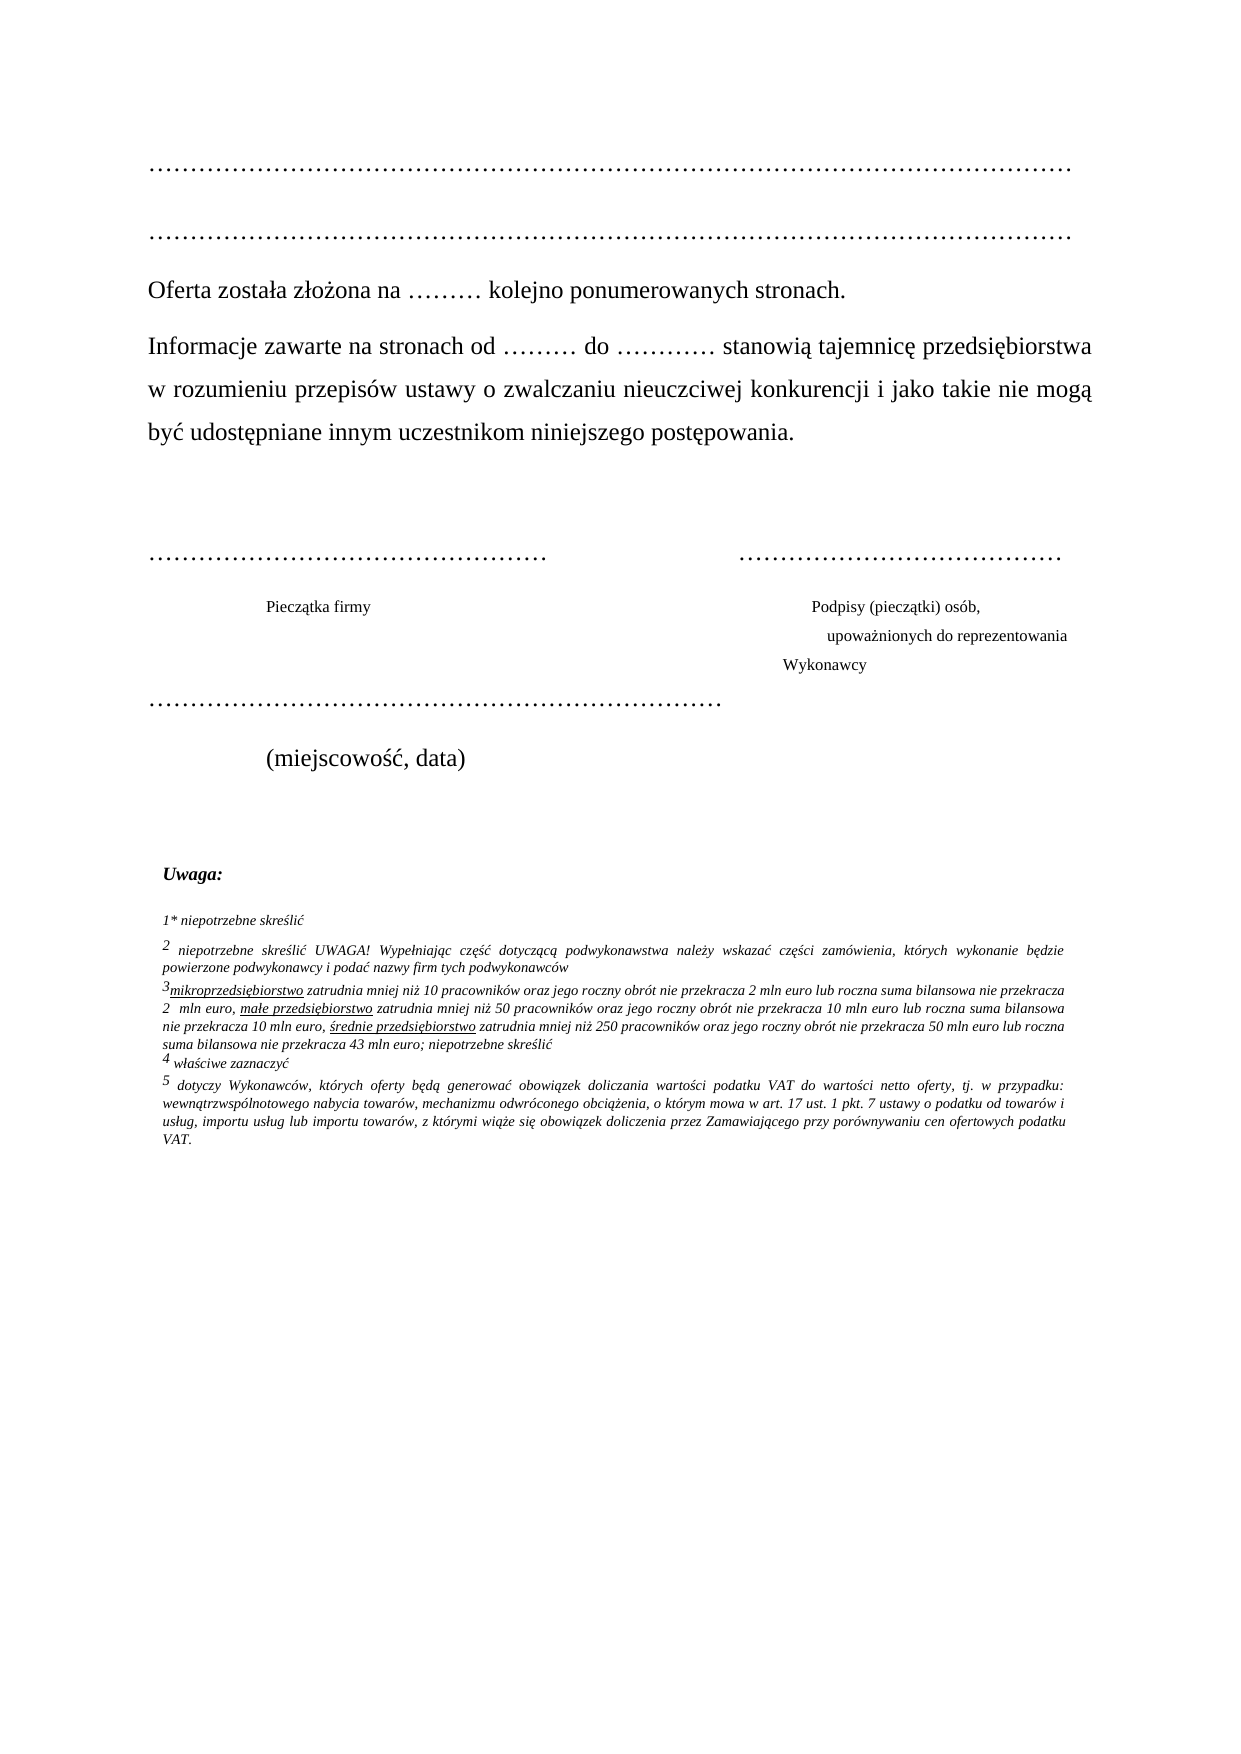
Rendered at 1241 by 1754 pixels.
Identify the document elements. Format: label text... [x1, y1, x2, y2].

text Informacje zawarte na stronach od ……… do ………… stanowią tajemnicę przedsiębiorstwa w rozumieniu przepisów ustawy o zwalczaniu nieuczciwej konkurencji i jako takie nie mogą być udostępniane innym uczestnikom niniejszego postępowania. [148, 331, 1093, 446]
text Uwaga: [162, 862, 1093, 884]
text ………………………………………………………………………………………………… [148, 216, 1093, 244]
text (miejscowość, data) [266, 743, 1093, 772]
text …………………………………………………………… [148, 683, 1093, 712]
text upoważnionych do reprezentowania Wykonawcy [783, 626, 1093, 673]
text 1* niepotrzebne skreślić [162, 911, 1093, 928]
text Oferta została złożona na ……… kolejno ponumerowanych stronach. [148, 276, 1093, 304]
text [148, 148, 1093, 176]
text 3mikroprzedsiębiorstwo zatrudnia mniej niż 10 pracowników oraz jego roczny obrót nie przekracza 2 mln euro lub roczna suma bilansowa nie przekracza 2 mln euro, małe przedsiębiorstwo zatrudnia mniej niż 50 pracowników oraz jego roczny obrót nie przekracza 10 mln euro lub roczna suma bilansowa nie przekracza 10 mln euro, średnie przedsiębiorstwo zatrudnia mniej niż 250 pracowników oraz jego roczny obrót nie przekracza 50 mln euro lub roczna suma bilansowa nie przekracza 43 mln euro; niepotrzebne skreślić [162, 977, 1067, 1053]
text 4 właściwe zaznaczyć [162, 1054, 1093, 1072]
text 5 dotyczy Wykonawców, których oferty będą generować obowiązek doliczania wartości podatku VAT do wartości netto oferty, tj. w przypadku: wewnątrzwspólnotowego nabycia towarów, mechanizmu odwróconego obciążenia, o którym mowa w art. 17 ust. 1 pkt. 7 ustawy o podatku od towarów i usług, importu usług lub importu towarów, z którymi wiąże się obowiązek doliczenia przez Zamawiającego przy porównywaniu cen ofertowych podatku VAT. [162, 1072, 1067, 1148]
text ………………………………………… ………………………………… [148, 537, 1093, 566]
text 2 niepotrzebne skreślić UWAGA! Wypełniając część dotyczącą podwykonawstwa należy wskazać części zamówienia, których wykonanie będzie powierzone podwykonawcy i podać nazwy firm tych podwykonawców [162, 936, 1066, 976]
text Pieczątka firmy Podpisy (pieczątki) osób, [266, 597, 1093, 616]
